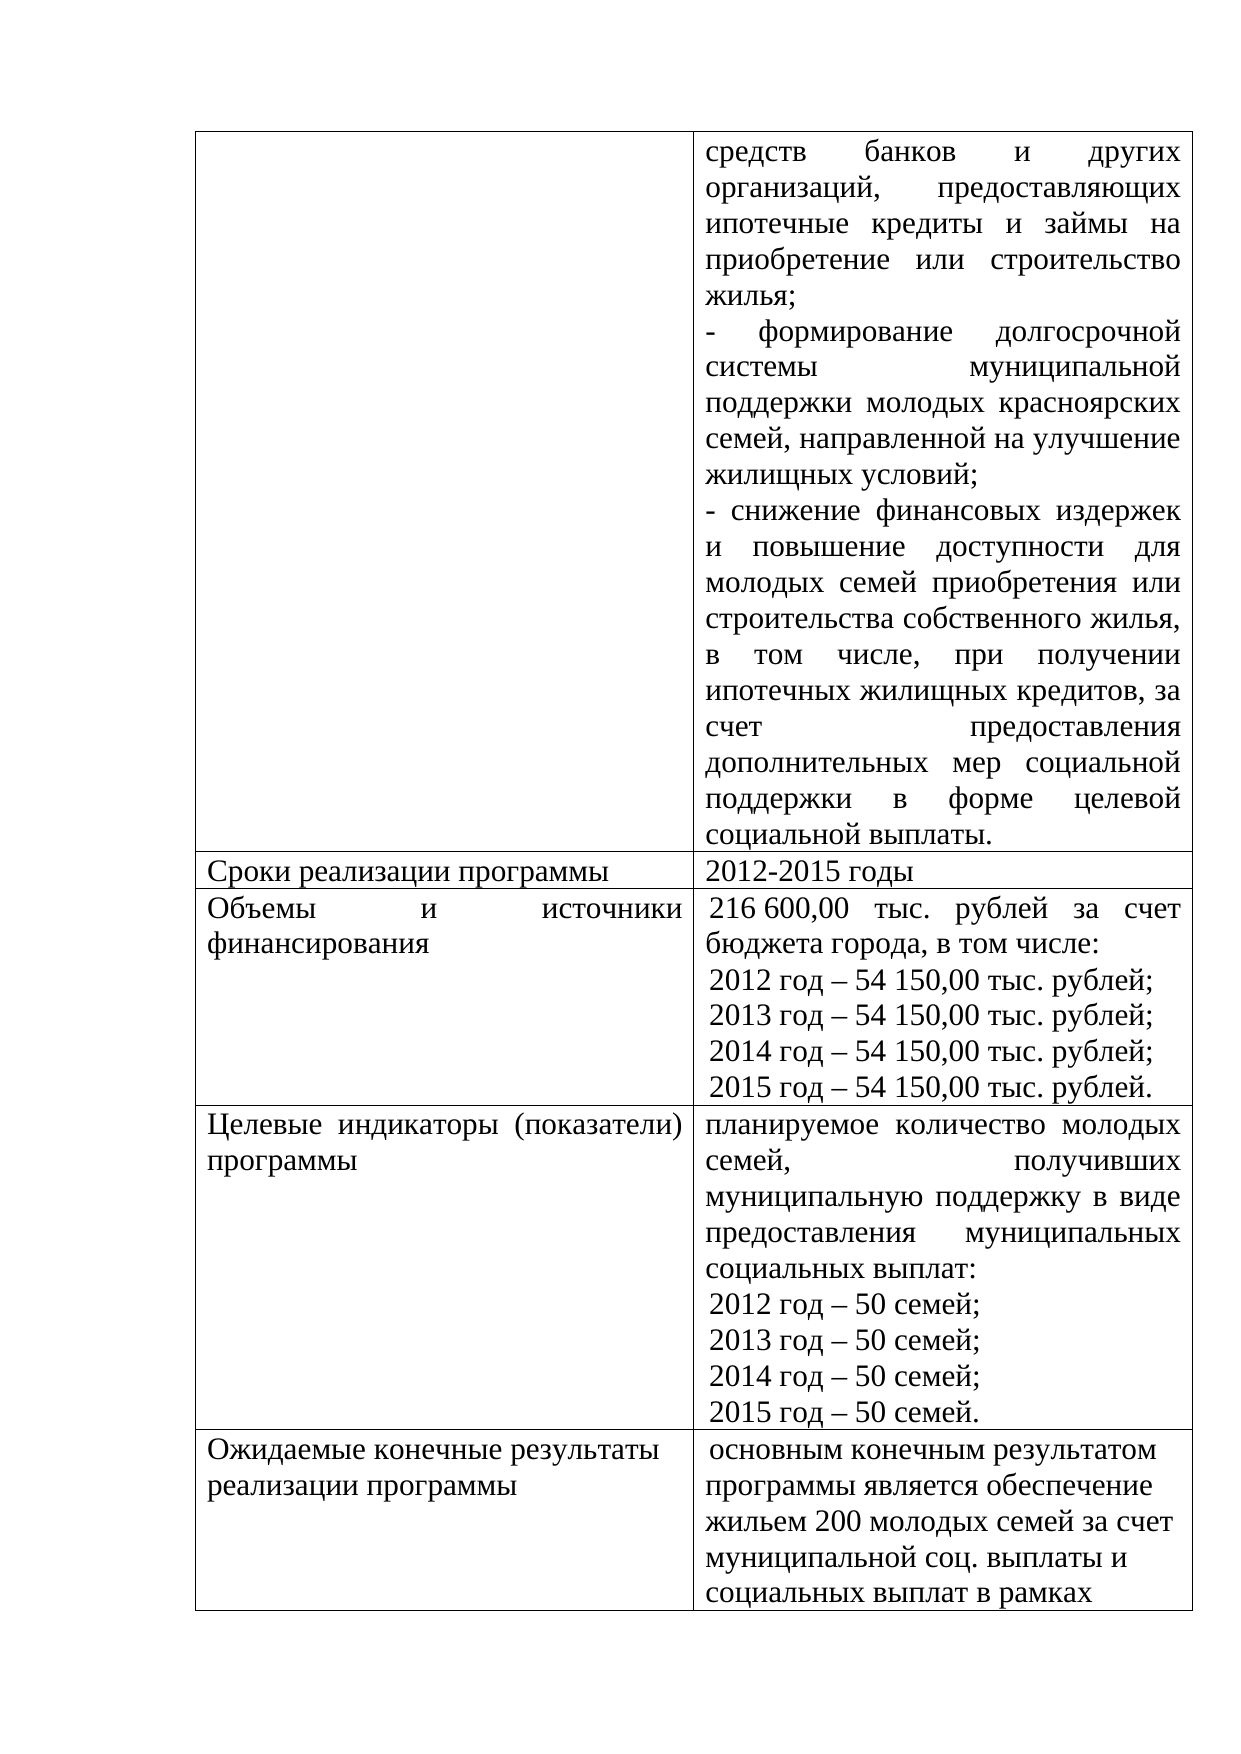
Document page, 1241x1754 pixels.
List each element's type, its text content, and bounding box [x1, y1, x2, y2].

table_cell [196, 132, 693, 851]
table_cell Объемы и источники финансирования [196, 889, 693, 1104]
table_cell планируемое количество молодых семей, получивших муниципальную поддержку в виде предоставления муниципальных социальных выплат: 2012 год – 50 семей; 2013 год – 50 семей; 2014 год – 50 семей; 2015 год – 50 семей. [694, 1106, 1192, 1429]
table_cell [694, 132, 1192, 851]
table_cell 216 600,00 тыс. рублей за счет бюджета города, в том числе: 2012 год – 54 150,00 тыс. рублей; 2013 год – 54 150,00 тыс. рублей; 2014 год – 54 150,00 тыс. рублей; 2015 год – 54 150,00 тыс. рублей. [694, 889, 1192, 1104]
table_cell Целевые индикаторы (показатели) программы [196, 1106, 693, 1429]
table_cell Сроки реализации программы [196, 852, 693, 888]
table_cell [694, 1430, 1192, 1610]
table_cell 2012-2015 годы [694, 852, 1192, 888]
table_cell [196, 1430, 693, 1610]
